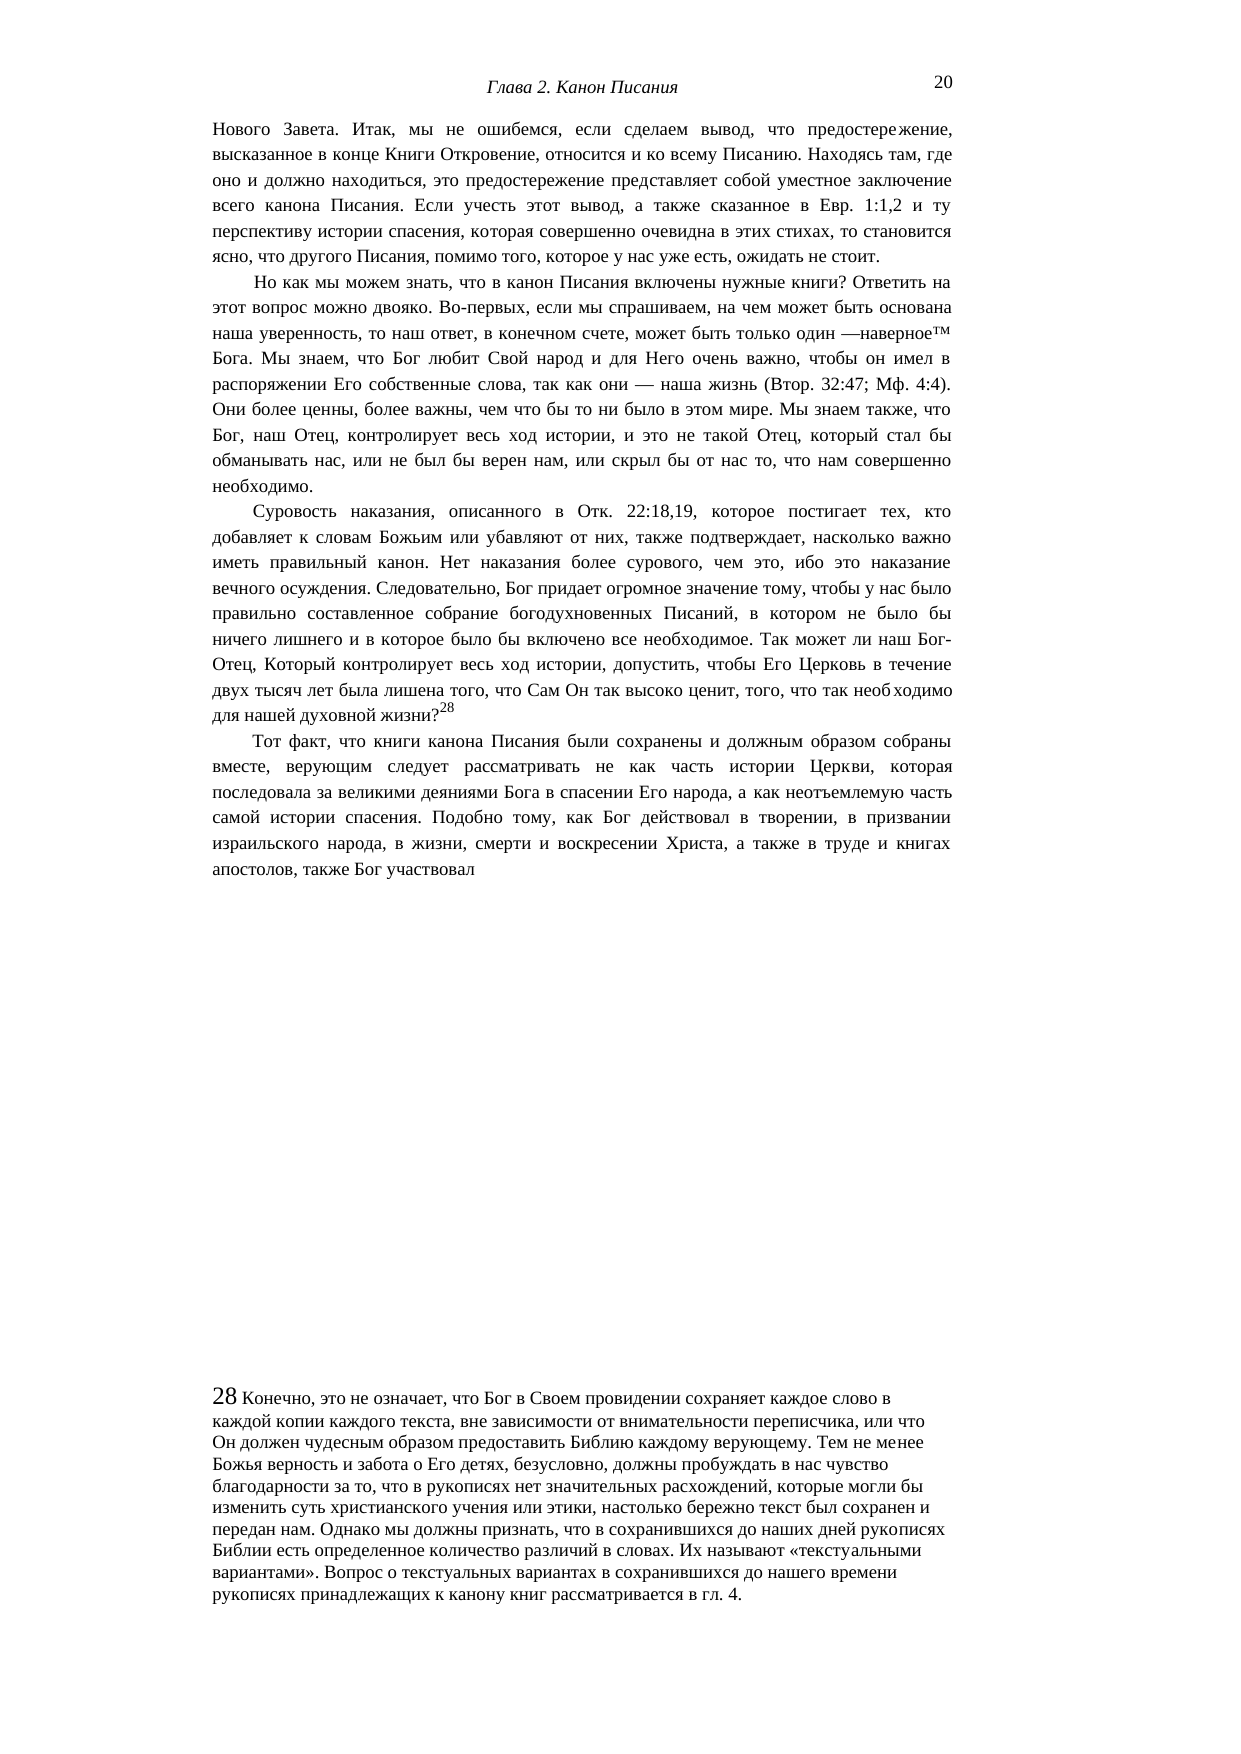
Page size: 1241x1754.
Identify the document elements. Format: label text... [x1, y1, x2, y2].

text Но как мы можем знать, что в канон Писания включены нужные книги? Ответить на этот вопрос можно двояко. Во-первых, если мы спрашиваем, на чем может быть основана наша уверенность, то наш ответ, в конечном счете, может быть только один —наверное™ Бога. Мы знаем, что Бог любит Свой народ и для Него очень важно, чтобы он имел в распоряжении Его собственные слова, так как они — наша жизнь (Втор. 32:47; Мф. 4:4). Они более ценны, более важны, чем что бы то ни было в этом мире. Мы знаем также, что Бог, наш Отец, контролирует весь ход истории, и это не такой Отец, который стал бы обманывать нас, или не был бы верен нам, или скрыл бы от нас то, что нам совершенно необходимо. [212, 268, 953, 497]
text Суровость наказания, описанного в Отк. 22:18,19, которое постигает тех, кто добавляет к словам Божьим или убавляют от них, также подтверждает, насколько важно иметь правильный канон. Нет наказания более сурового, чем это, ибо это наказание вечного осуждения. Следовательно, Бог придает огромное значение тому, чтобы у нас было правильно составленное собрание богодухновенных Писаний, в котором не было бы ничего лишнего и в которое было бы включено все необходимое. Так может ли наш Бог-Отец, Который контролирует весь ход истории, допустить, чтобы Его Церковь в течение двух тысяч лет была лишена того, что Сам Он так высоко ценит, того, что так необходимо для нашей духовной жизни? [212, 497, 953, 727]
text Тот факт, что книги канона Писания были сохранены и должным образом собраны вместе, верующим следует рассматривать не как часть истории Церкви, которая последовала за великими деяниями Бога в спасении Его народа, а как неотъемлемую часть самой истории спасения. Подобно тому, как Бог действовал в творении, в призвании израильского народа, в жизни, смерти и воскресении Христа, а также в труде и книгах апостолов, также Бог участвовал [212, 727, 953, 880]
text Нового Завета. Итак, мы не ошибемся, если сделаем вывод, что предостережение, высказанное в конце Книги Откровение, относится и ко всему Писанию. Находясь там, где оно и должно находиться, это предостережение представляет собой уместное заключение всего канона Писания. Если учесть этот вывод, а также сказанное в Евр. 1:1,2 и ту перспективу истории спасения, которая совершенно очевидна в этих стихах, то становится ясно, что другого Писания, помимо того, которое у нас уже есть, ожидать не стоит. [212, 114, 953, 268]
